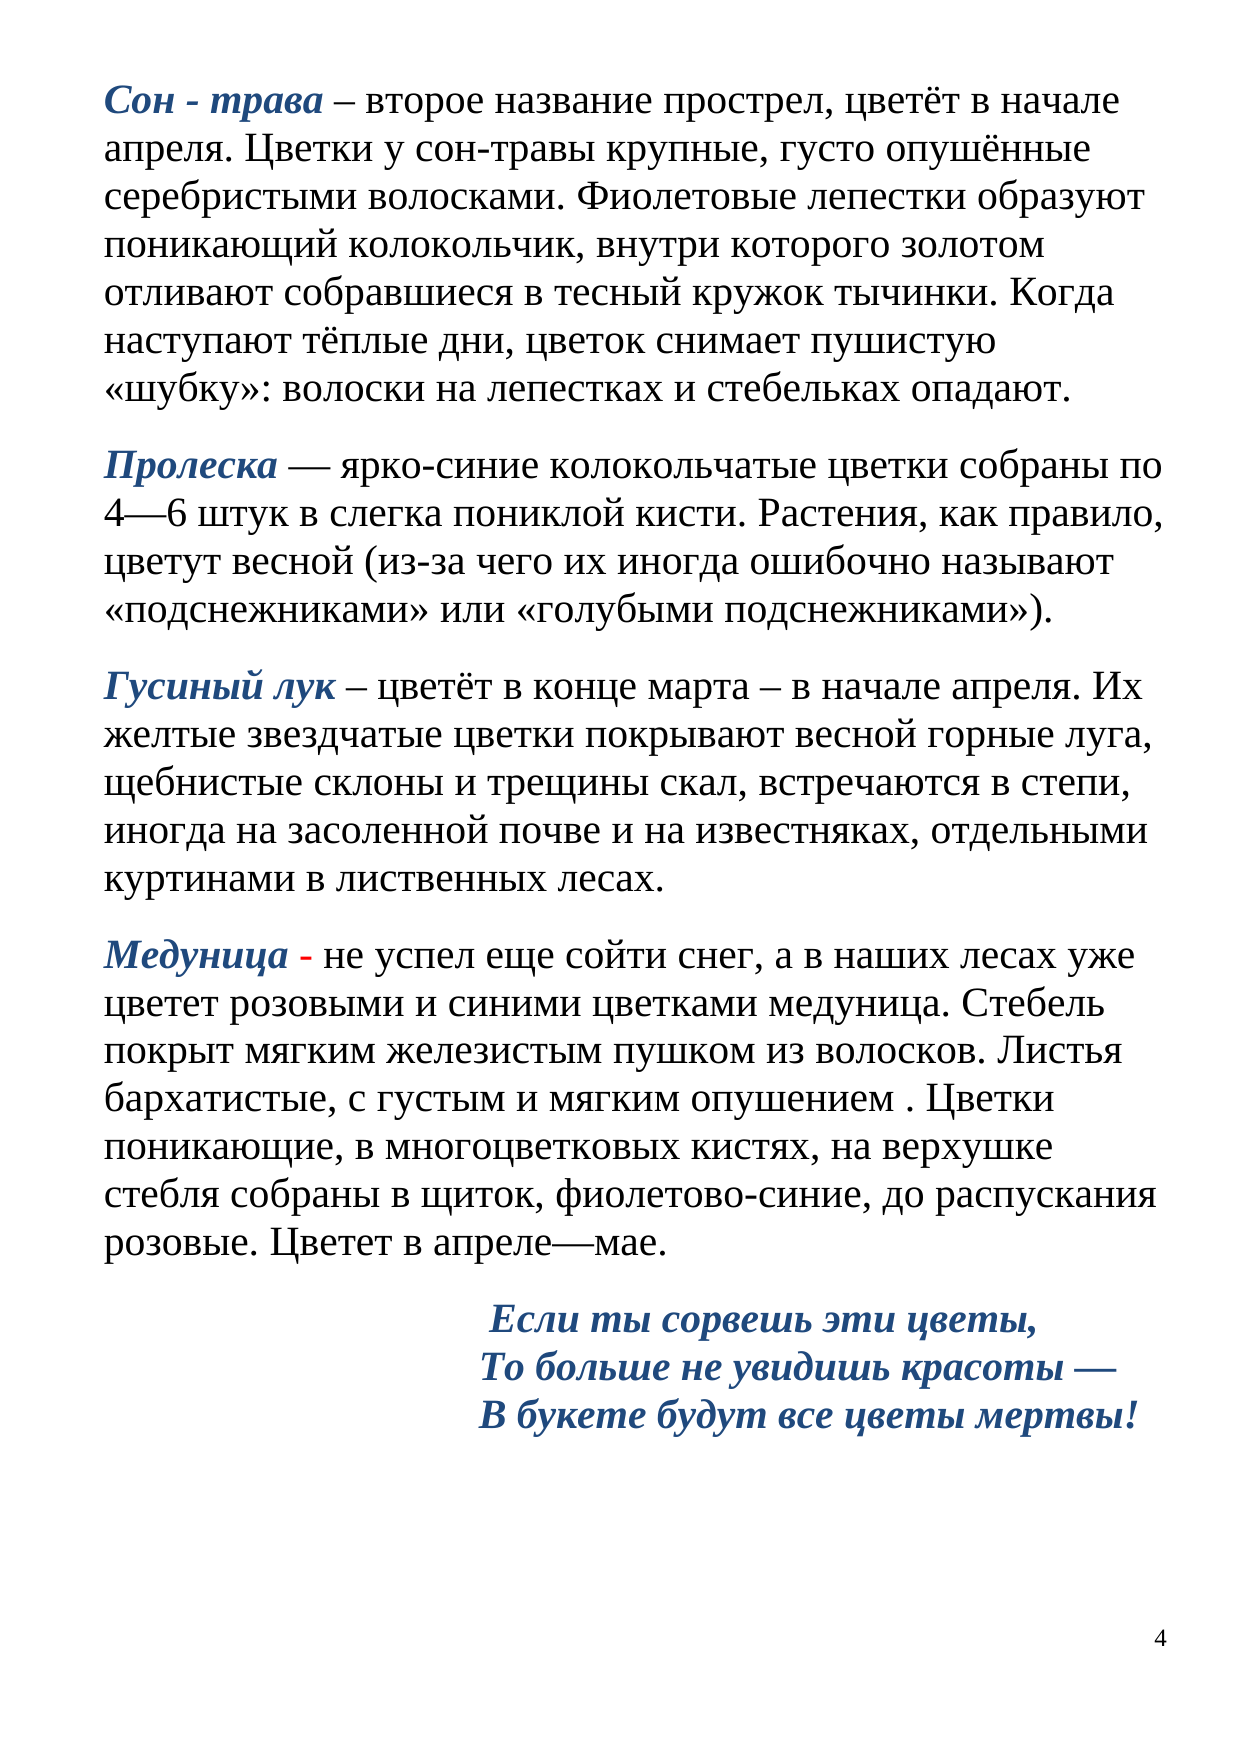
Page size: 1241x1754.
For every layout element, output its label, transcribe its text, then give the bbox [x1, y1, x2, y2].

text Пролеска — ярко-синие колокольчатые цветки собраны по 4—6 штук в слегка пониклой кисти. Растения, как правило, цветут весной (из-за чего их иногда ошибочно называют «подснежниками» или «голубыми подснежниками»). [103, 439, 1167, 631]
text Если ты сорвешь эти цветы, То больше не увидишь красоты — В букете будут все цветы мертвы! [103, 1294, 1167, 1437]
text Сон - трава – второе название прострел, цветёт в начале апреля. Цветки у сон-травы крупные, густо опушённые серебристыми волосками. Фиолетовые лепестки образуют поникающий колокольчик, внутри которого золотом отливают собравшиеся в тесный кружок тычинки. Когда наступают тёплые дни, цветок снимает пушистую «шубку»: волоски на лепестках и стебельках опадают. [103, 75, 1167, 410]
text Гусиный лук – цветёт в конце марта – в начале апреля. Их желтые звездчатые цветки покрывают весной горные луга, щебнистые склоны и трещины скал, встречаются в степи, иногда на засоленной почве и на известняках, отдельными куртинами в лиственных лесах. [103, 660, 1167, 900]
text Медуница - не успел еще сойти снег, а в наших лесах уже цветет розовыми и синими цветками медуница. Стебель покрыт мягким железистым пушком из волосков. Листья бархатистые, с густым и мягким опушением . Цветки поникающие, в многоцветковых кистях, на верхушке стебля собраны в щиток, фиолетово-синие, до распускания розовые. Цветет в апреле—мае. [103, 929, 1167, 1264]
